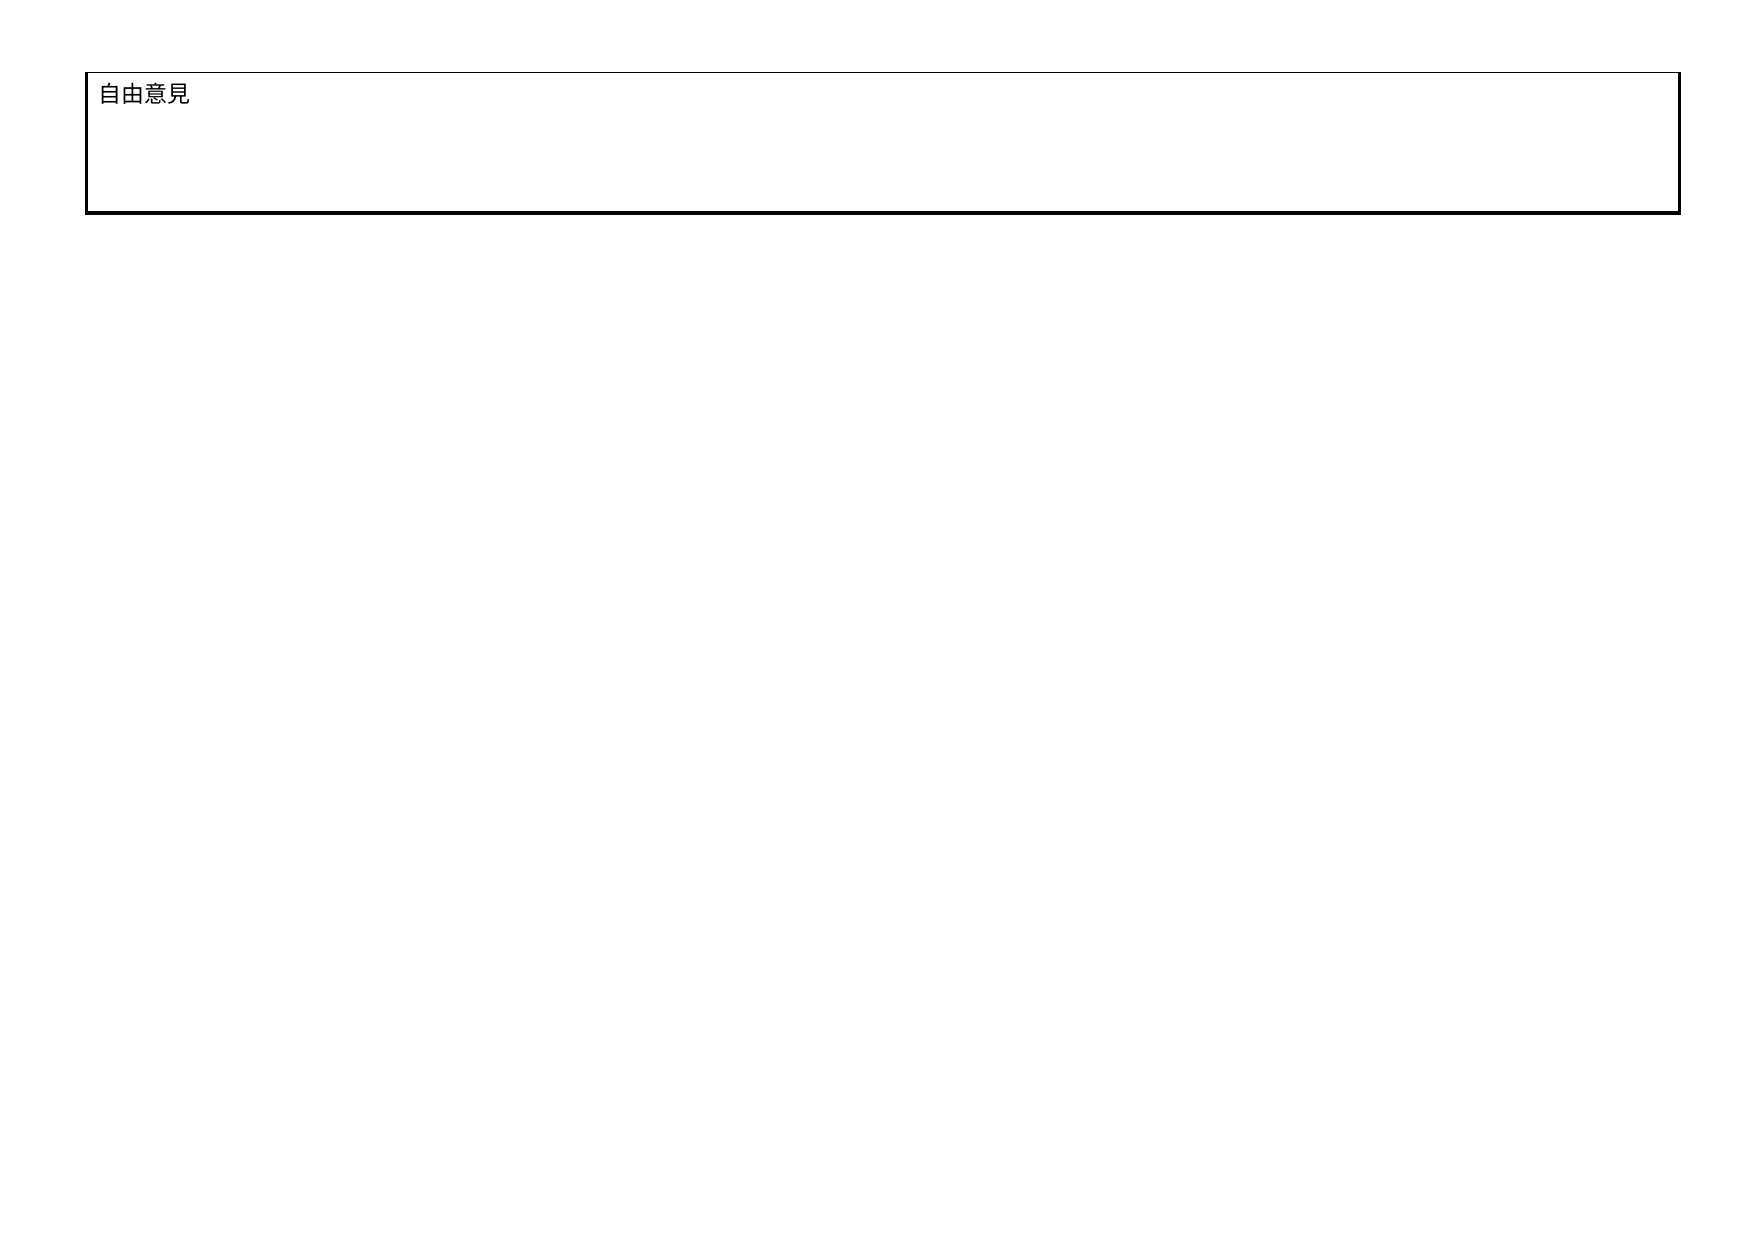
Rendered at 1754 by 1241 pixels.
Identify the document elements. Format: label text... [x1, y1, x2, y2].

table_cell 自由意見 [88, 73, 1678, 211]
